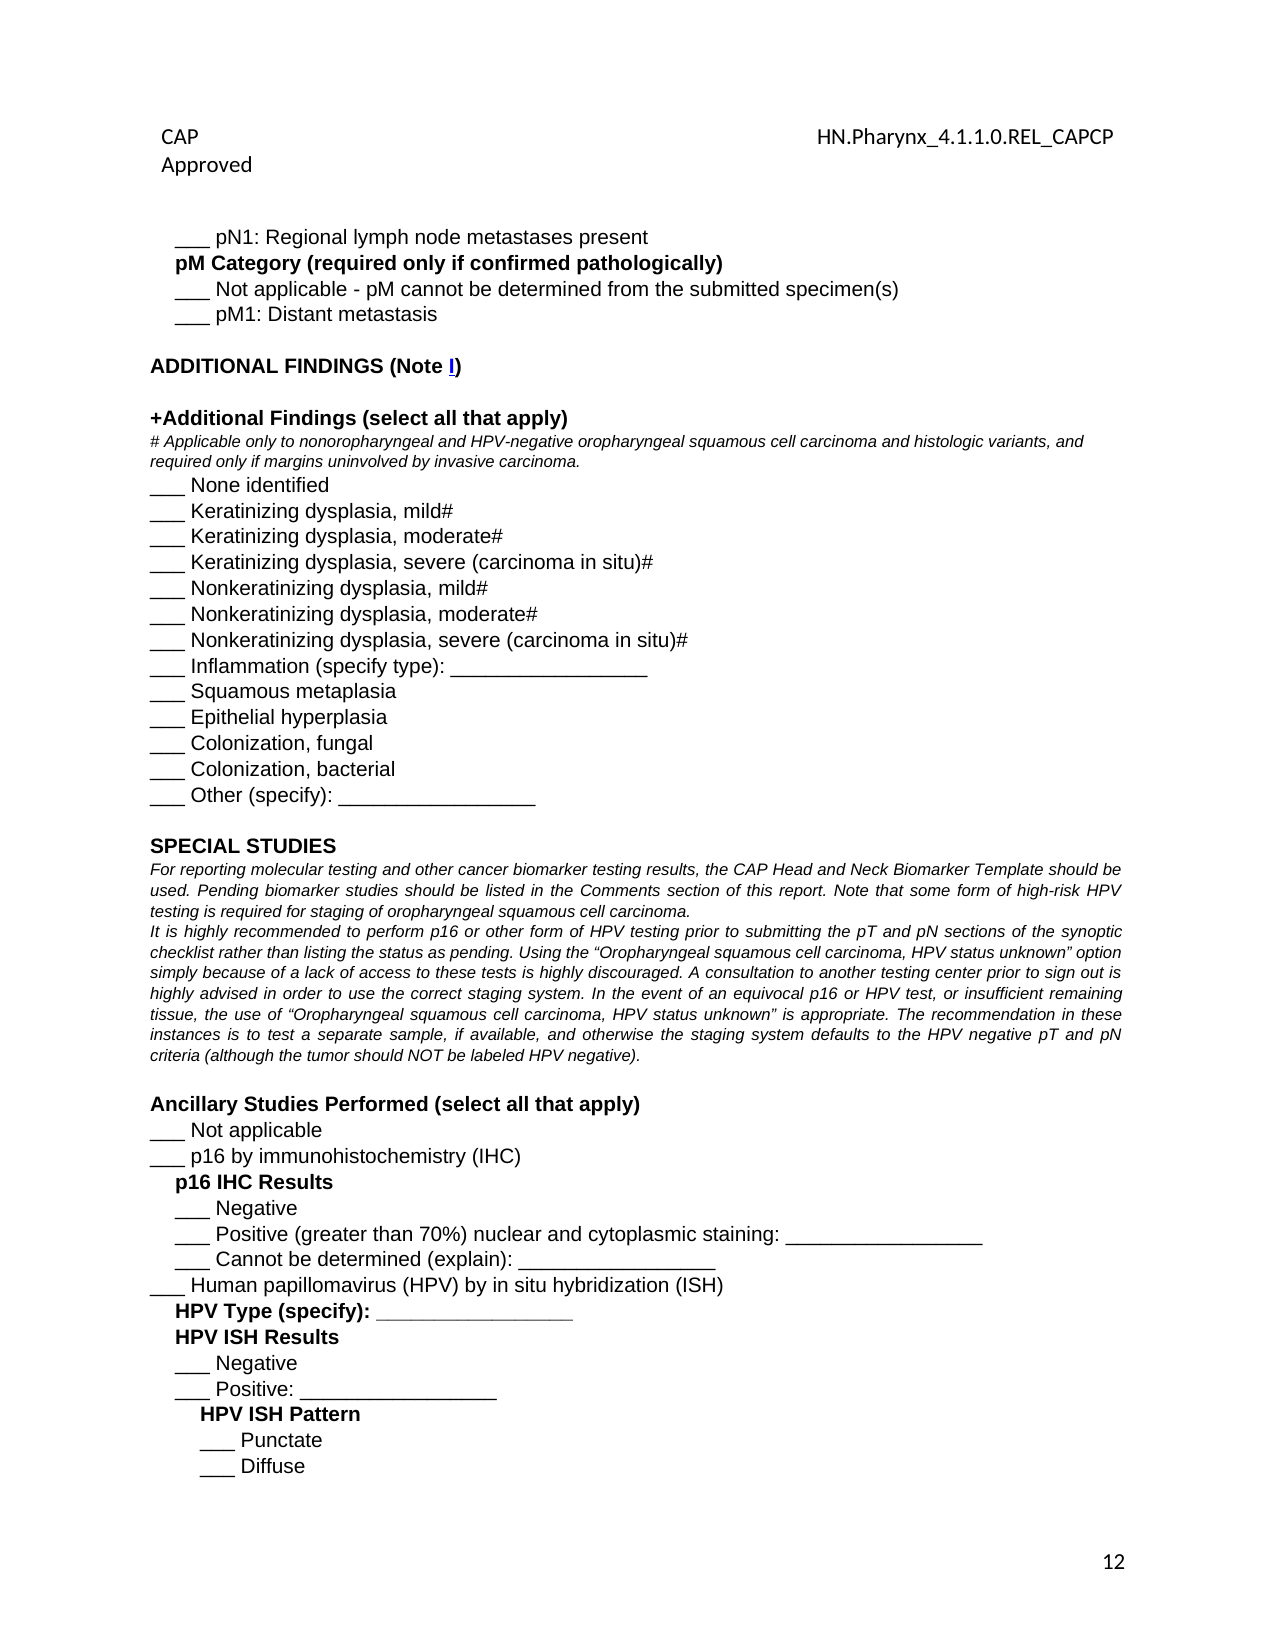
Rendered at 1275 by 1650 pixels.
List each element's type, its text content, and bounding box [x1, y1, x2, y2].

text HPV ISH Pattern [150, 1402, 1125, 1426]
text For reporting molecular testing and other cancer biomarker testing results, the CAP Head and Neck Biomarker Template should be used. Pending biomarker studies should be listed in the Comments section of this report. Note that some form of high-risk HPV testing is required for staging of oropharyngeal squamous cell carcinoma. [150, 860, 1125, 921]
text ___ Not applicable - pM cannot be determined from the submitted specimen(s) [150, 276, 1125, 300]
text ___ Nonkeratinizing dysplasia, moderate# [150, 602, 1125, 626]
text HPV ISH Results [150, 1325, 1125, 1349]
text ___ Nonkeratinizing dysplasia, severe (carcinoma in situ)# [150, 628, 1125, 652]
text ___ Diffuse [150, 1454, 1125, 1478]
text pM Category (required only if confirmed pathologically) [150, 251, 1125, 274]
text ADDITIONAL FINDINGS (Note I) [150, 354, 1125, 378]
text ___ Negative [150, 1196, 1125, 1219]
text ___ pN1: Regional lymph node metastases present [150, 225, 1125, 249]
text ___ Colonization, fungal [150, 731, 1125, 755]
text ___ Keratinizing dysplasia, mild# [150, 498, 1125, 522]
text ___ Cannot be determined (explain): _________________ [150, 1247, 1125, 1271]
text ___ Epithelial hyperplasia [150, 705, 1125, 729]
text It is highly recommended to perform p16 or other form of HPV testing prior to submitting the pT and pN sections of the synoptic checklist rather than listing the status as pending. Using the “Oropharyngeal squamous cell carcinoma, HPV status unknown” option simply because of a lack of access to these tests is highly discouraged. A consultation to another testing center prior to sign out is highly advised in order to use the correct staging system. In the event of an equivocal p16 or HPV test, or insufficient remaining tissue, the use of “Oropharyngeal squamous cell carcinoma, HPV status unknown” is appropriate. The recommendation in these instances is to test a separate sample, if available, and otherwise the staging system defaults to the HPV negative pT and pN criteria (although the tumor should NOT be labeled HPV negative). [150, 922, 1125, 1065]
text ___ Inflammation (specify type): _________________ [150, 653, 1125, 677]
text p16 IHC Results [150, 1170, 1125, 1194]
text ___ Positive (greater than 70%) nuclear and cytoplasmic staining: _________________ [150, 1221, 1125, 1245]
text ___ Squamous metaplasia [150, 679, 1125, 703]
text ___ Other (specify): _________________ [150, 783, 1125, 807]
text ___ Punctate [150, 1428, 1125, 1452]
text +Additional Findings (select all that apply) [150, 406, 1125, 429]
text ___ Negative [150, 1351, 1125, 1374]
text ___ Positive: _________________ [150, 1376, 1125, 1400]
text # Applicable only to nonoropharyngeal and HPV-negative oropharyngeal squamous cell carcinoma and histologic variants, and required only if margins uninvolved by invasive carcinoma. [150, 431, 1125, 471]
text Ancillary Studies Performed (select all that apply) [150, 1092, 1125, 1116]
text ___ pM1: Distant metastasis [150, 302, 1125, 326]
text ___ Keratinizing dysplasia, moderate# [150, 524, 1125, 548]
text ___ None identified [150, 473, 1125, 497]
text ___ Keratinizing dysplasia, severe (carcinoma in situ)# [150, 550, 1125, 574]
text HPV Type (specify): _________________ [150, 1299, 1125, 1323]
text ___ Nonkeratinizing dysplasia, mild# [150, 576, 1125, 600]
text ___ Not applicable [150, 1118, 1125, 1142]
text SPECIAL STUDIES [150, 834, 1125, 858]
text ___ Colonization, bacterial [150, 757, 1125, 781]
text ___ p16 by immunohistochemistry (IHC) [150, 1144, 1125, 1168]
text ___ Human papillomavirus (HPV) by in situ hybridization (ISH) [150, 1273, 1125, 1297]
